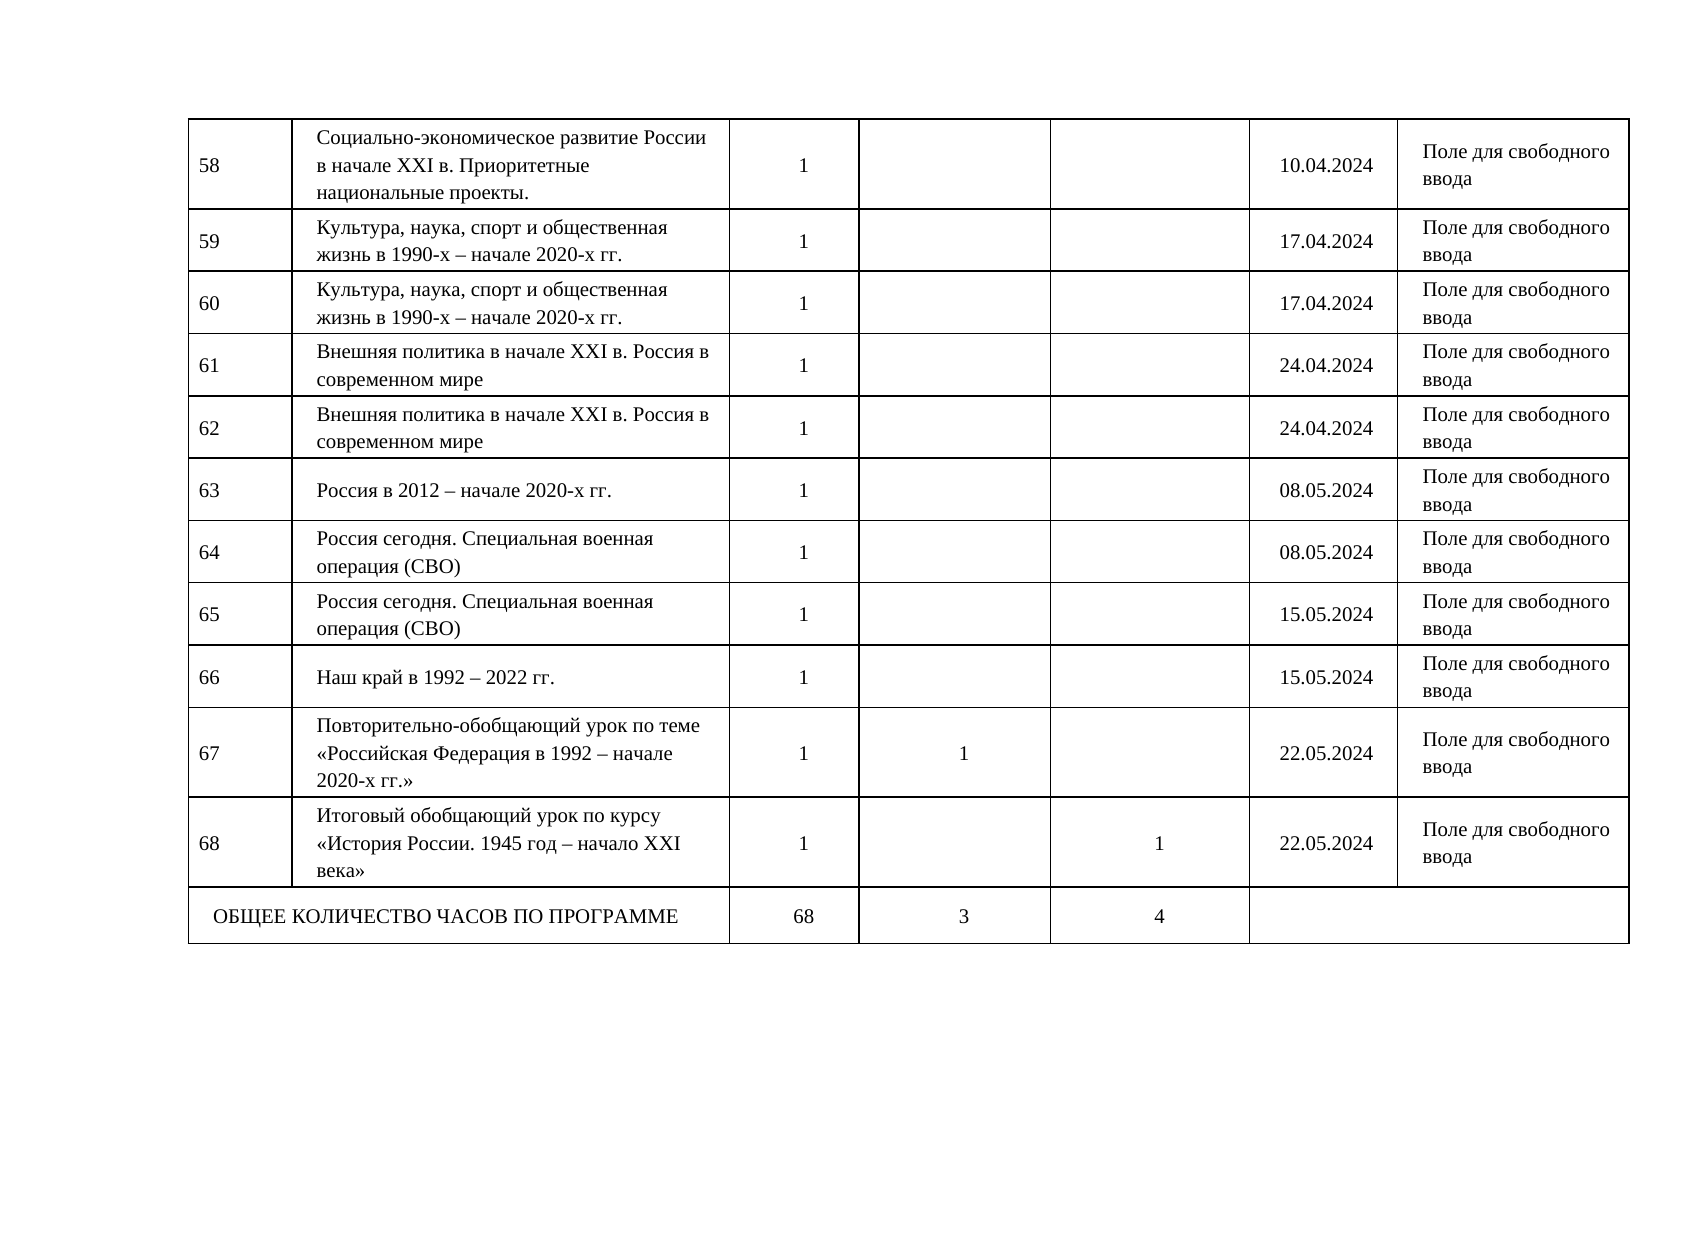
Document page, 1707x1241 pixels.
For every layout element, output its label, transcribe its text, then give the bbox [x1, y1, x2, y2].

table_cell 64 [189, 521, 291, 582]
table_cell [1051, 334, 1249, 395]
table_cell [1051, 120, 1249, 208]
table_cell 67 [189, 708, 291, 796]
table_cell Россия в 2012 – начале 2020-х гг. [293, 459, 729, 519]
table_cell [1051, 646, 1249, 706]
table_cell Поле для свободного ввода [1398, 272, 1628, 333]
table_cell 1 [730, 521, 858, 582]
table_cell [860, 210, 1050, 270]
table_cell Поле для свободного ввода [1398, 646, 1628, 706]
table_cell Россия сегодня. Специальная военная операция (СВО) [293, 583, 729, 644]
table_cell 10.04.2024 [1250, 120, 1397, 208]
table_cell [860, 583, 1050, 644]
table_cell Итоговый обобщающий урок по курсу «История России. 1945 год – начало ХХI века» [293, 798, 729, 886]
table_cell 65 [189, 583, 291, 644]
table_cell 1 [730, 646, 858, 706]
table_cell Повторительно-обобщающий урок по теме «Российская Федерация в 1992 – начале 2020-х гг.» [293, 708, 729, 796]
table_cell 1 [730, 334, 858, 395]
table_cell Поле для свободного ввода [1398, 521, 1628, 582]
table_cell 24.04.2024 [1250, 397, 1397, 457]
table_cell 22.05.2024 [1250, 798, 1397, 886]
table_cell 68 [730, 888, 858, 943]
table_cell [860, 798, 1050, 886]
table_cell [1051, 521, 1249, 582]
table_cell 1 [730, 583, 858, 644]
table_cell 60 [189, 272, 291, 333]
table_cell Поле для свободного ввода [1398, 459, 1628, 519]
table_cell Поле для свободного ввода [1398, 708, 1628, 796]
table_cell [1250, 888, 1628, 943]
table_cell Наш край в 1992 – 2022 гг. [293, 646, 729, 706]
table_cell 08.05.2024 [1250, 521, 1397, 582]
table_cell 17.04.2024 [1250, 272, 1397, 333]
table_cell [1051, 397, 1249, 457]
table_cell 3 [860, 888, 1050, 943]
table_cell 15.05.2024 [1250, 646, 1397, 706]
table_cell 66 [189, 646, 291, 706]
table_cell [1398, 120, 1628, 208]
table_cell 61 [189, 334, 291, 395]
table_cell Поле для свободного ввода [1398, 583, 1628, 644]
table_cell Россия сегодня. Специальная военная операция (СВО) [293, 521, 729, 582]
table_cell [860, 272, 1050, 333]
table_cell Поле для свободного ввода [1398, 210, 1628, 270]
table_cell 4 [1051, 888, 1249, 943]
table_cell ОБЩЕЕ КОЛИЧЕСТВО ЧАСОВ ПО ПРОГРАММЕ [189, 888, 729, 943]
table_cell Поле для свободного ввода [1398, 397, 1628, 457]
table_cell 1 [860, 708, 1050, 796]
table_cell 1 [730, 708, 858, 796]
table_cell 59 [189, 210, 291, 270]
table_cell [1051, 272, 1249, 333]
table_cell 24.04.2024 [1250, 334, 1397, 395]
table_cell 08.05.2024 [1250, 459, 1397, 519]
table_cell [860, 459, 1050, 519]
table_cell 1 [1051, 798, 1249, 886]
table_cell Внешняя политика в начале ХХI в. Россия в современном мире [293, 397, 729, 457]
table_cell 17.04.2024 [1250, 210, 1397, 270]
table_cell 1 [730, 459, 858, 519]
table_cell Культура, наука, спорт и общественная жизнь в 1990-х – начале 2020-х гг. [293, 272, 729, 333]
table_cell 1 [730, 120, 858, 208]
table_cell [1051, 708, 1249, 796]
table_cell Культура, наука, спорт и общественная жизнь в 1990-х – начале 2020-х гг. [293, 210, 729, 270]
table_cell 22.05.2024 [1250, 708, 1397, 796]
table_cell Внешняя политика в начале ХХI в. Россия в современном мире [293, 334, 729, 395]
table_cell 68 [189, 798, 291, 886]
table_cell [1051, 583, 1249, 644]
table_cell Поле для свободного ввода [1398, 334, 1628, 395]
table_cell Социально-экономическое развитие России в начале ХХI в. Приоритетные национальные проекты. [293, 120, 729, 208]
table_cell 1 [730, 210, 858, 270]
table_cell Поле для свободного ввода [1398, 798, 1628, 886]
table_cell [860, 334, 1050, 395]
table_cell 1 [730, 798, 858, 886]
table_cell [860, 521, 1050, 582]
table_cell 63 [189, 459, 291, 519]
table_cell [860, 120, 1050, 208]
table_cell [1051, 210, 1249, 270]
table_cell 15.05.2024 [1250, 583, 1397, 644]
table_cell 1 [730, 397, 858, 457]
table_cell 58 [189, 120, 291, 208]
table_cell [860, 646, 1050, 706]
table_cell 62 [189, 397, 291, 457]
table_cell 1 [730, 272, 858, 333]
table_cell [860, 397, 1050, 457]
table_cell [1051, 459, 1249, 519]
